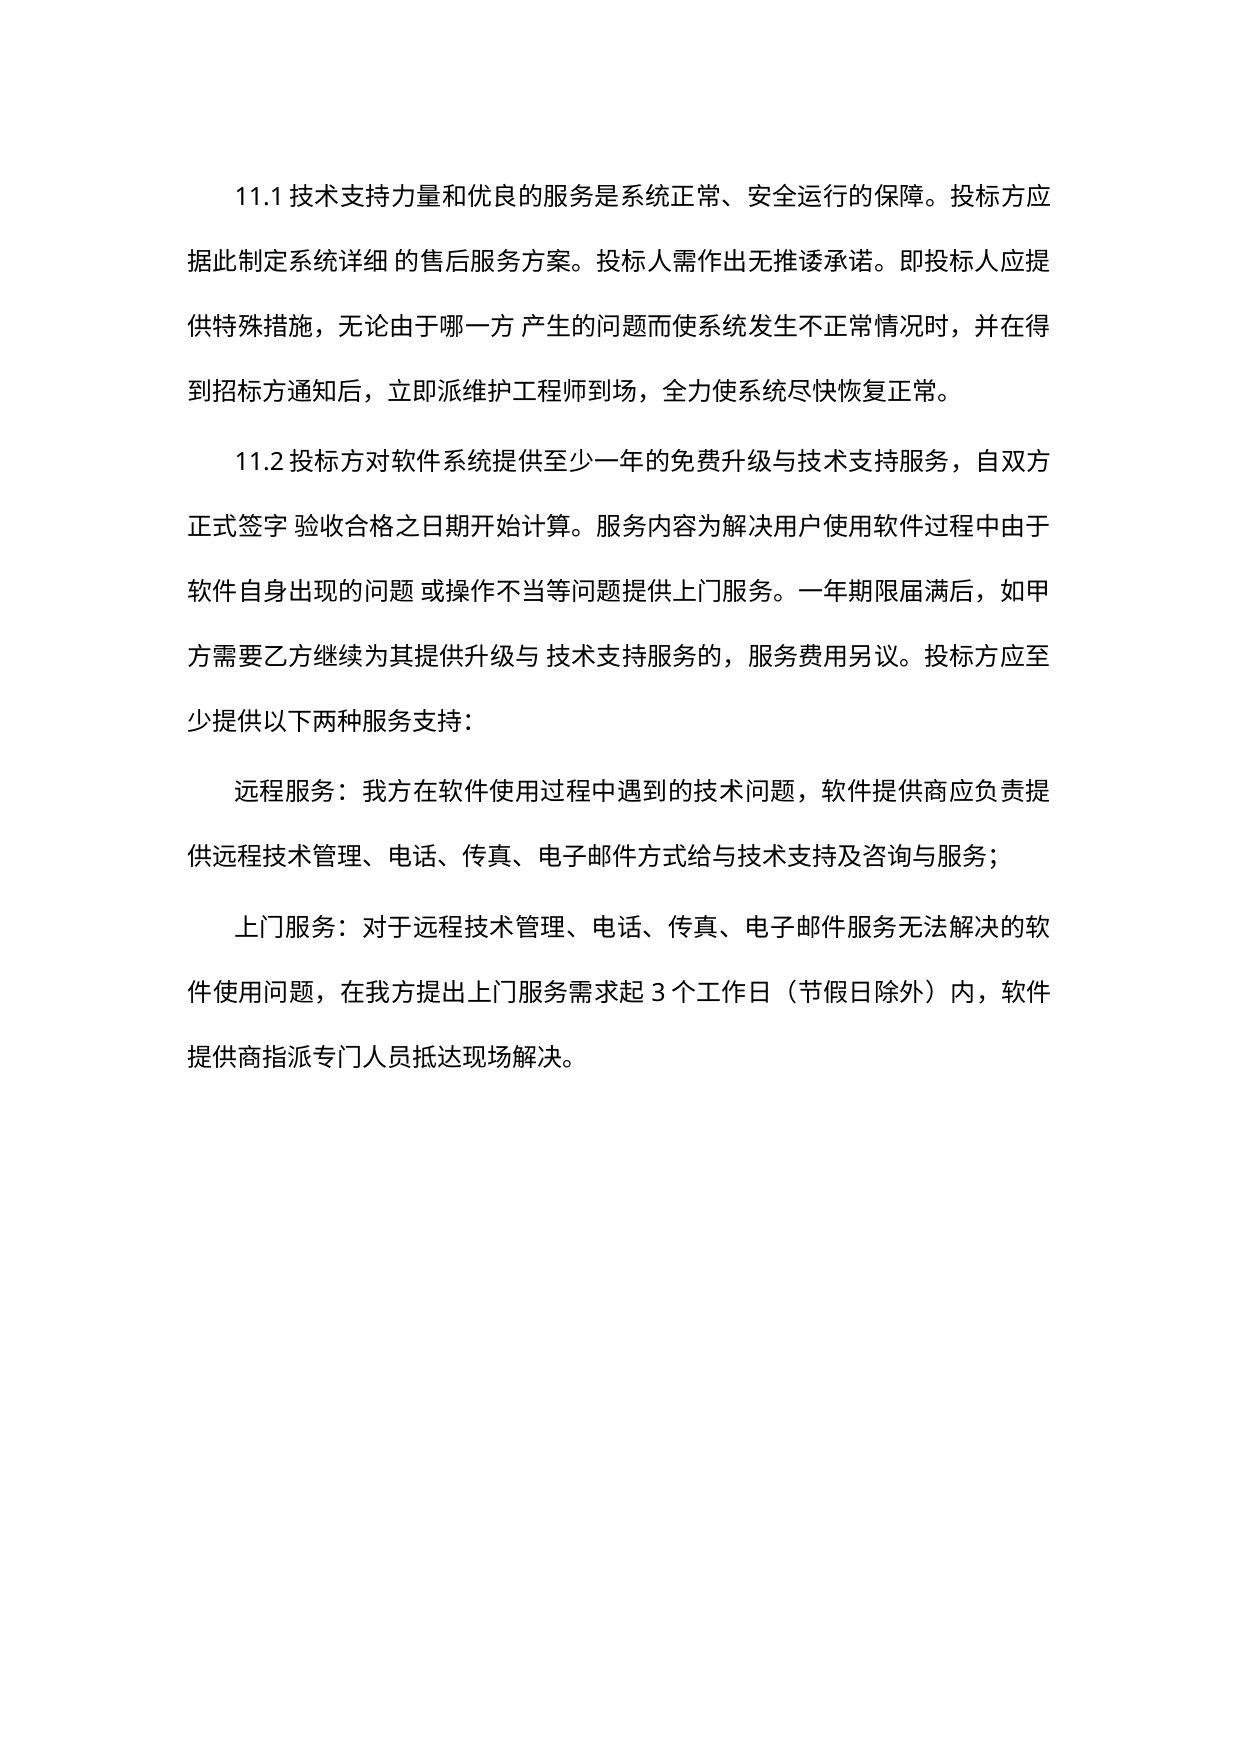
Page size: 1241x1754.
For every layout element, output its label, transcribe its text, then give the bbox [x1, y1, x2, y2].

text 上门服务：对于远程技术管理、电话、传真、电子邮件服务无法解决的软件使用问题，在我方提出上门服务需求起3个工作日（节假日除外）内，软件提供商指派专门人员抵达现场解决。 [187, 893, 1053, 1088]
text 11.2投标方对软件系统提供至少一年的免费升级与技术支持服务，自双方正式签字 验收合格之日期开始计算。服务内容为解决用户使用软件过程中由于软件自身出现的问题 或操作不当等问题提供上门服务。一年期限届满后，如甲方需要乙方继续为其提供升级与 技术支持服务的，服务费用另议。投标方应至少提供以下两种服务支持： [187, 427, 1053, 752]
text 远程服务：我方在软件使用过程中遇到的技术问题，软件提供商应负责提供远程技术管理、电话、传真、电子邮件方式给与技术支持及咨询与服务； [187, 757, 1053, 887]
text 11.1技术支持力量和优良的服务是系统正常、安全运行的保障。投标方应据此制定系统详细 的售后服务方案。投标人需作出无推诿承诺。即投标人应提供特殊措施，无论由于哪一方 产生的问题而使系统发生不正常情况时，并在得到招标方通知后，立即派维护工程师到场，全力使系统尽快恢复正常。 [187, 162, 1053, 422]
